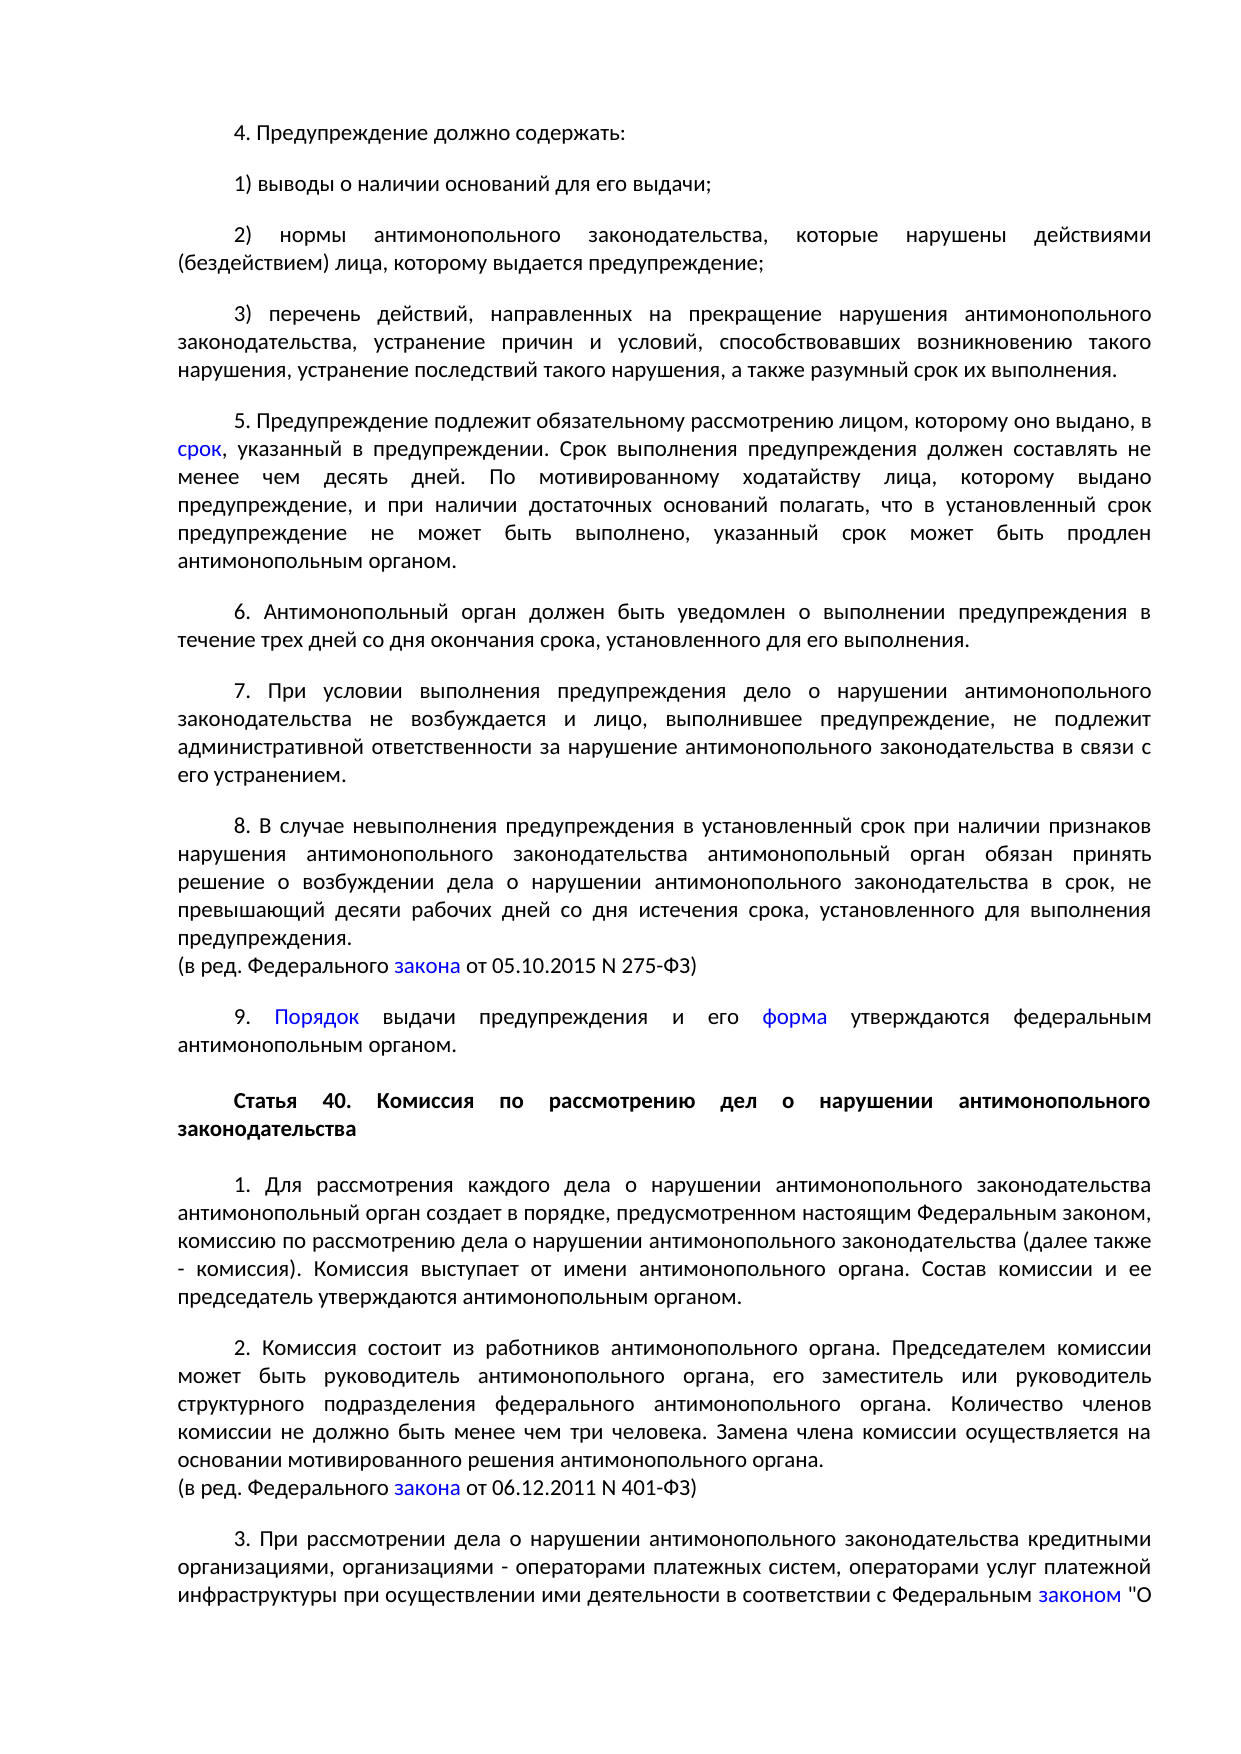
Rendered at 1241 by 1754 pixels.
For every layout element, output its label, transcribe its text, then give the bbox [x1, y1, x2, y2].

text 6. Антимонопольный орган должен быть уведомлен о выполнении предупреждения в течение трех дней со дня окончания срока, установленного для его выполнения. [177, 597, 1152, 653]
text 1) выводы о наличии оснований для его выдачи; [177, 169, 1152, 197]
title Статья 40. Комиссия по рассмотрению дел о нарушении антимонопольного законодательства [177, 1086, 1152, 1142]
text (в ред. Федерального закона от 05.10.2015 N 275-ФЗ) [177, 951, 1152, 979]
text 5. Предупреждение подлежит обязательному рассмотрению лицом, которому оно выдано, в срок, указанный в предупреждении. Срок выполнения предупреждения должен составлять не менее чем десять дней. По мотивированному ходатайству лица, которому выдано предупреждение, и при наличии достаточных оснований полагать, что в установленный срок предупреждение не может быть выполнено, указанный срок может быть продлен антимонопольным органом. [177, 406, 1152, 574]
text 2. Комиссия состоит из работников антимонопольного органа. Председателем комиссии может быть руководитель антимонопольного органа, его заместитель или руководитель структурного подразделения федерального антимонопольного органа. Количество членов комиссии не должно быть менее чем три человека. Замена члена комиссии осуществляется на основании мотивированного решения антимонопольного органа. [177, 1333, 1152, 1473]
text 3) перечень действий, направленных на прекращение нарушения антимонопольного законодательства, устранение причин и условий, способствовавших возникновению такого нарушения, устранение последствий такого нарушения, а также разумный срок их выполнения. [177, 299, 1152, 383]
text 4. Предупреждение должно содержать: [177, 118, 1152, 146]
text 2) нормы антимонопольного законодательства, которые нарушены действиями (бездействием) лица, которому выдается предупреждение; [177, 220, 1152, 276]
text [177, 1524, 1152, 1608]
text 8. В случае невыполнения предупреждения в установленный срок при наличии признаков нарушения антимонопольного законодательства антимонопольный орган обязан принять решение о возбуждении дела о нарушении антимонопольного законодательства в срок, не превышающий десяти рабочих дней со дня истечения срока, установленного для выполнения предупреждения. [177, 811, 1152, 951]
text 9. Порядок выдачи предупреждения и его форма утверждаются федеральным антимонопольным органом. [177, 1002, 1152, 1058]
text 7. При условии выполнения предупреждения дело о нарушении антимонопольного законодательства не возбуждается и лицо, выполнившее предупреждение, не подлежит административной ответственности за нарушение антимонопольного законодательства в связи с его устранением. [177, 676, 1152, 788]
text 1. Для рассмотрения каждого дела о нарушении антимонопольного законодательства антимонопольный орган создает в порядке, предусмотренном настоящим Федеральным законом, комиссию по рассмотрению дела о нарушении антимонопольного законодательства (далее также - комиссия). Комиссия выступает от имени антимонопольного органа. Состав комиссии и ее председатель утверждаются антимонопольным органом. [177, 1170, 1152, 1310]
text (в ред. Федерального закона от 06.12.2011 N 401-ФЗ) [177, 1473, 1152, 1501]
